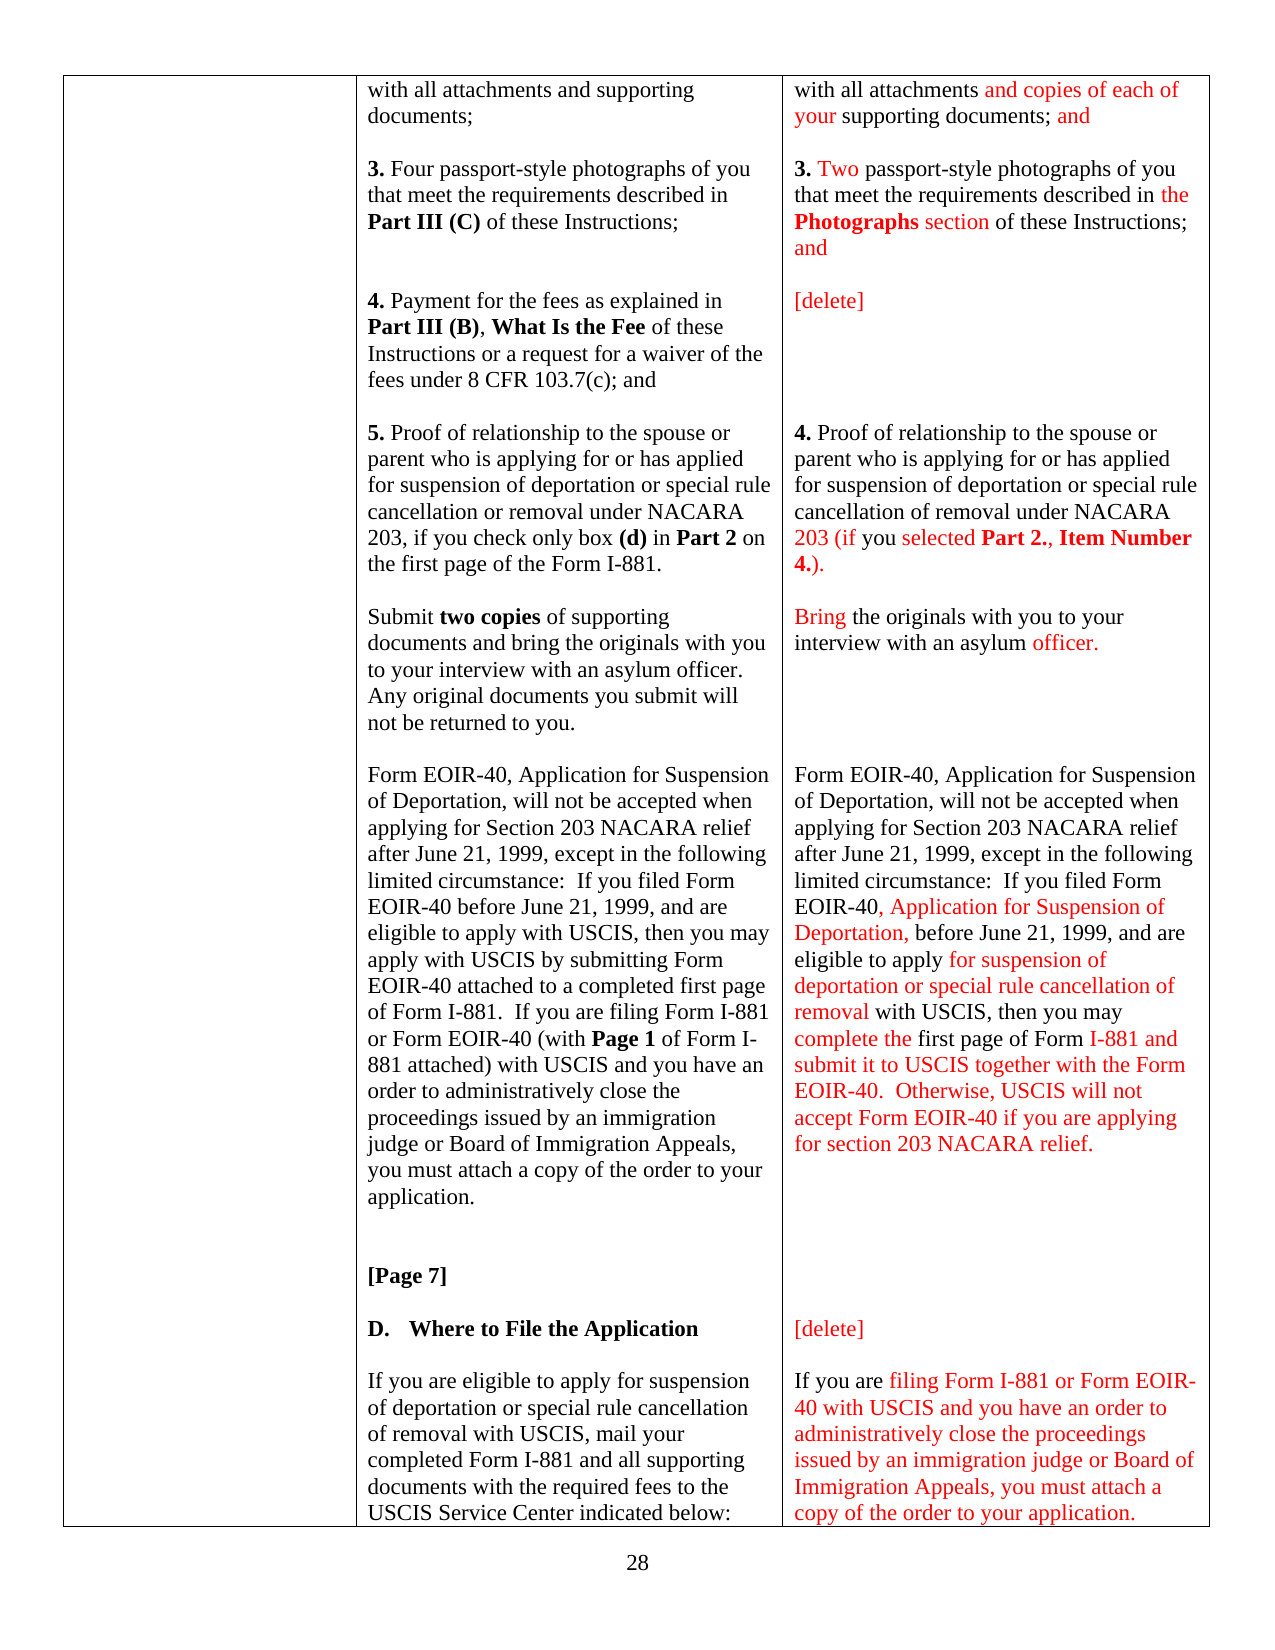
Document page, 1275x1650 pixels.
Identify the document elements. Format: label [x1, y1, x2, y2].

table_cell [64, 76, 356, 1526]
table_cell [357, 76, 782, 1526]
table_cell [783, 76, 1209, 1526]
